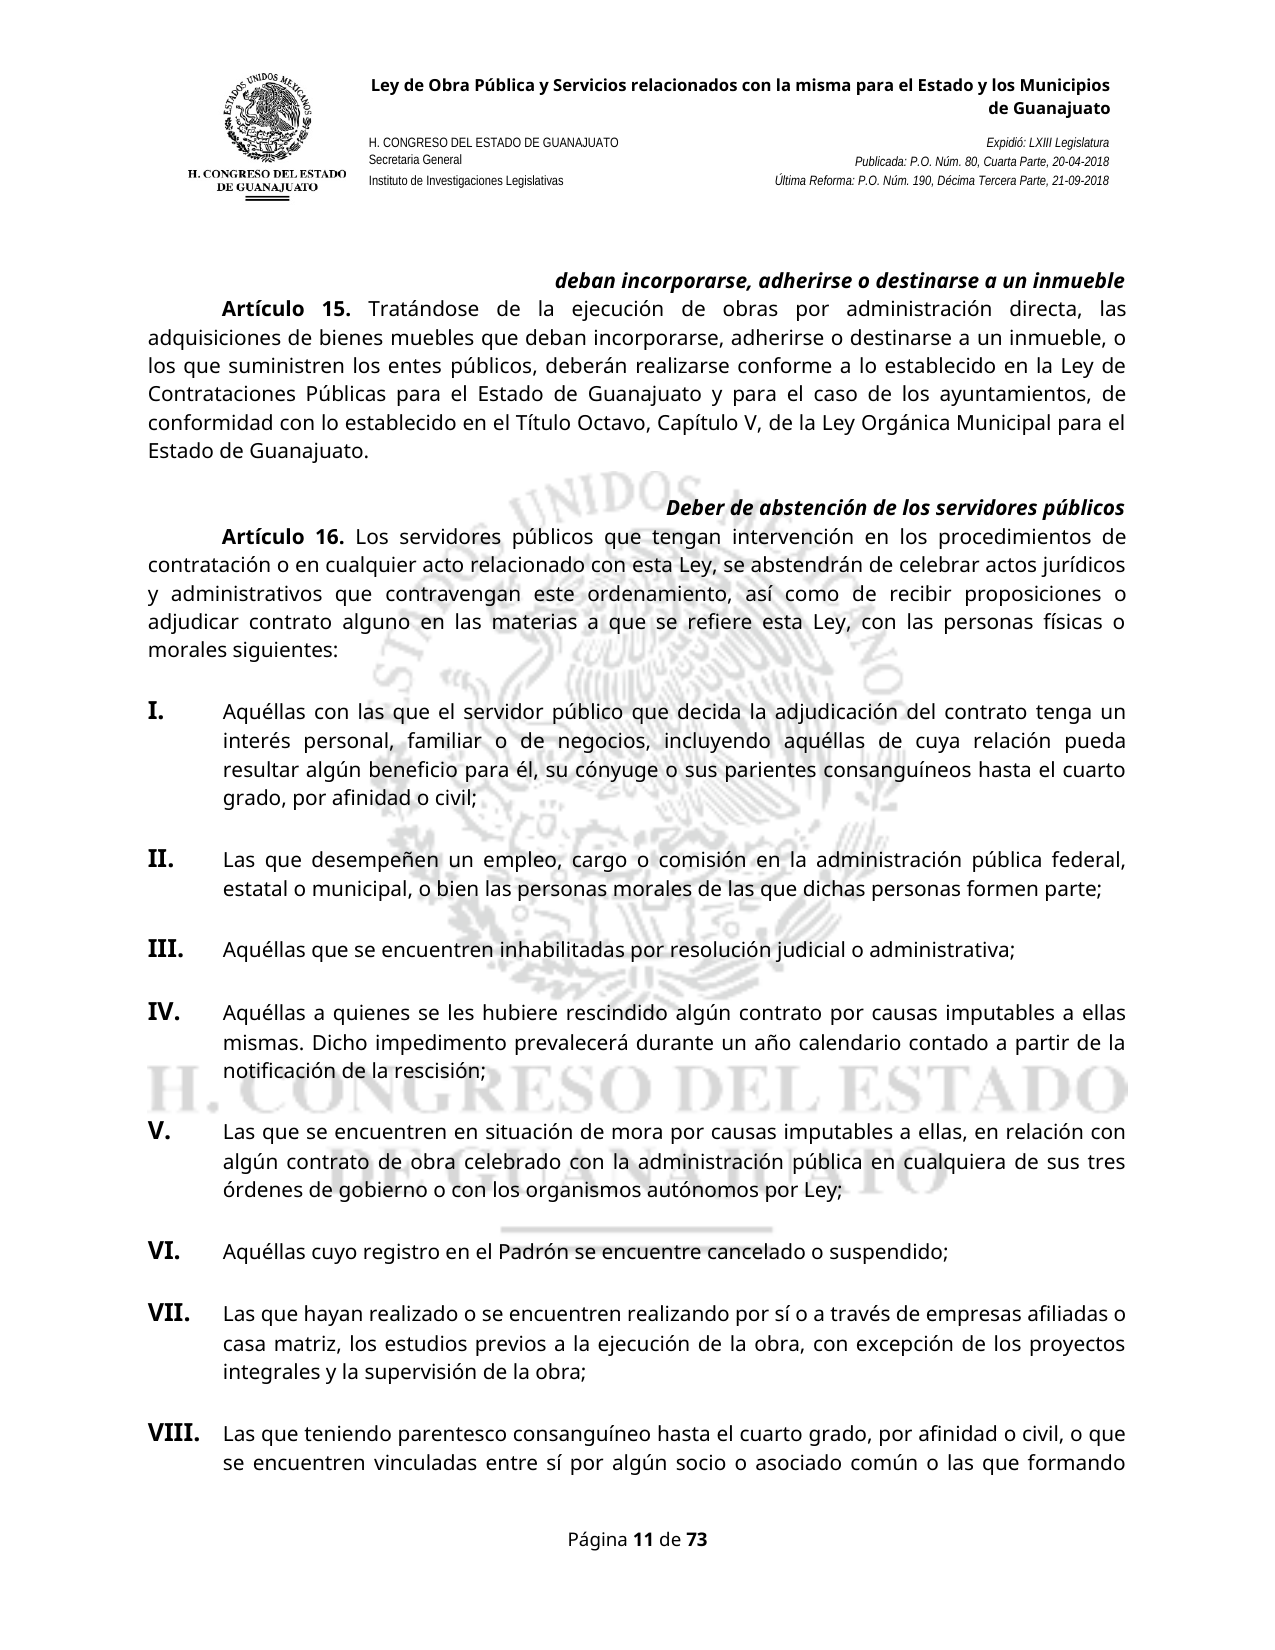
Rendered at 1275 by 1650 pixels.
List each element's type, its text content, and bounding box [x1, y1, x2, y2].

list Las que se encuentren en situación de mora por causas imputables a ellas, en relación con algún contrato de obra celebrado con la administración pública en cualquiera de sus tres órdenes de gobierno o con los organismos autónomos por Ley; [148, 1113, 1127, 1204]
list Aquéllas con las que el servidor público que decida la adjudicación del contrato tenga un interés personal, familiar o de negocios, incluyendo aquéllas de cuya relación pueda resultar algún beneficio para él, su cónyuge o sus parientes consanguíneos hasta el cuarto grado, por afinidad o civil; [148, 692, 1127, 812]
text Artículo 15. Tratándose de la ejecución de obras por administración directa, las adquisiciones de bienes muebles que deban incorporarse, adherirse o destinarse a un inmueble, o los que suministren los entes públicos, deberán realizarse conforme a lo establecido en la Ley de Contrataciones Públicas para el Estado de Guanajuato y para el caso de los ayuntamientos, de conformidad con lo establecido en el Título Octavo, Capítulo V, de la Ley Orgánica Municipal para el Estado de Guanajuato. [148, 294, 1127, 465]
text Artículo 16. Los servidores públicos que tengan intervención en los procedimientos de contratación o en cualquier acto relacionado con esta Ley, se abstendrán de celebrar actos jurídicos y administrativos que contravengan este ordenamiento, así como de recibir proposiciones o adjudicar contrato alguno en las materias a que se refiere esta Ley, con las personas físicas o morales siguientes: [148, 522, 1127, 664]
picture [188, 73, 346, 207]
list Las que hayan realizado o se encuentren realizando por sí o a través de empresas afiliadas o casa matriz, los estudios previos a la ejecución de la obra, con excepción de los proyectos integrales y la supervisión de la obra; [148, 1295, 1127, 1386]
list Las que desempeñen un empleo, cargo o comisión en la administración pública federal, estatal o municipal, o bien las personas morales de las que dichas personas formen parte; [148, 840, 1127, 903]
list Aquéllas a quienes se les hubiere rescindido algún contrato por causas imputables a ellas mismas. Dicho impedimento prevalecerá durante un año calendario contado a partir de la notificación de la rescisión; [148, 994, 1127, 1084]
list Aquéllas cuyo registro en el Padrón se encuentre cancelado o suspendido; [148, 1232, 1127, 1266]
text deban incorporarse, adherirse o destinarse a un inmueble [148, 266, 1127, 294]
text Deber de abstención de los servidores públicos [148, 493, 1127, 522]
list Aquéllas que se encuentren inhabilitadas por resolución judicial o administrativa; [148, 931, 1127, 965]
